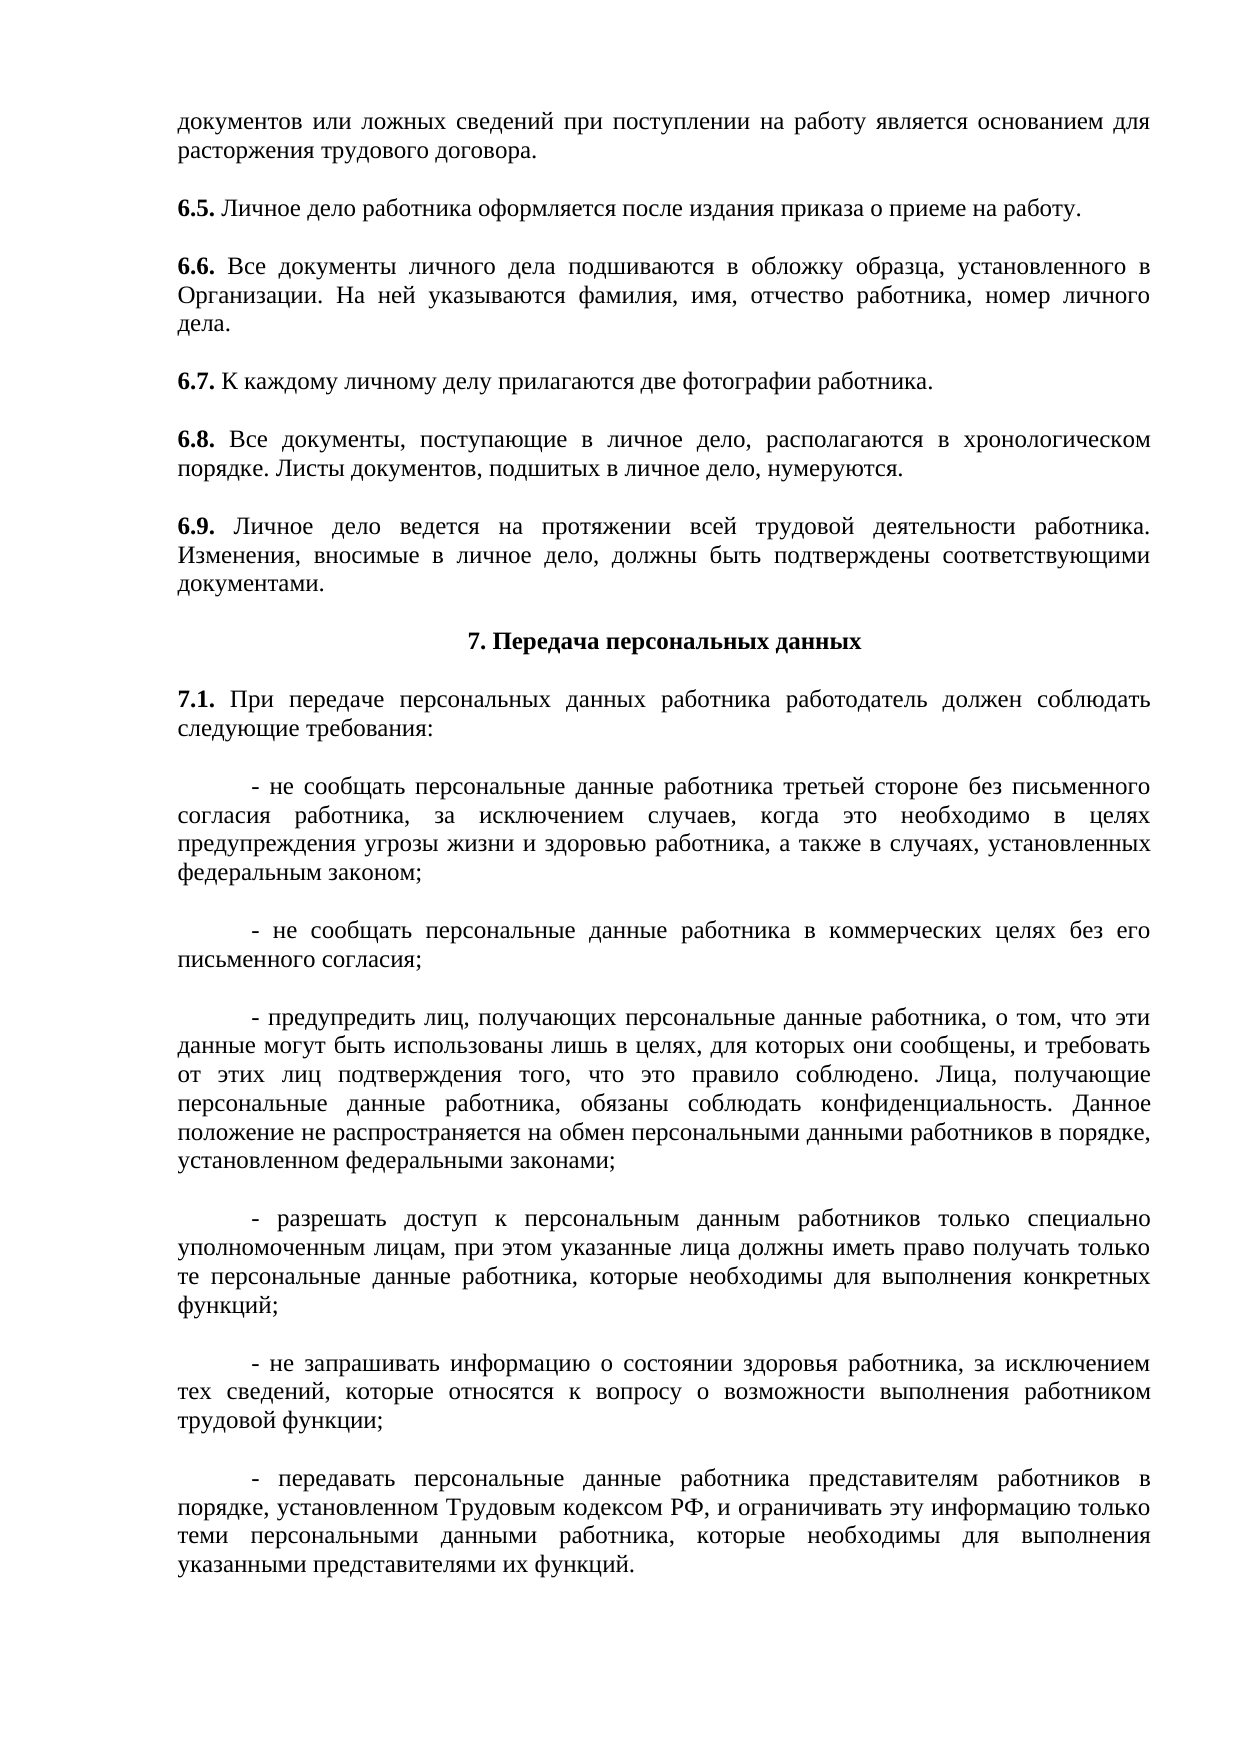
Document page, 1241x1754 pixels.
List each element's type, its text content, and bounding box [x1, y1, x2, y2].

text 7.1. При передаче персональных данных работника работодатель должен соблюдать следующие требования: [177, 684, 1152, 742]
text - не сообщать персональные данные работника третьей стороне без письменного согласия работника, за исключением случаев, когда это необходимо в целях предупреждения угрозы жизни и здоровью работника, а также в случаях, установленных федеральным законом; [177, 771, 1152, 886]
text - передавать персональные данные работника представителям работников в порядке, установленном Трудовым кодексом РФ, и ограничивать эту информацию только теми персональными данными работника, которые необходимы для выполнения указанными представителями их функций. [177, 1463, 1152, 1578]
text 6.8. Все документы, поступающие в личное дело, располагаются в хронологическом порядке. Листы документов, подшитых в личное дело, нумеруются. [177, 424, 1152, 482]
text 6.5. Личное дело работника оформляется после издания приказа о приеме на работу. [177, 193, 1152, 222]
text - предупредить лиц, получающих персональные данные работника, о том, что эти данные могут быть использованы лишь в целях, для которых они сообщены, и требовать от этих лиц подтверждения того, что это правило соблюдено. Лица, получающие персональные данные работника, обязаны соблюдать конфиденциальность. Данное положение не распространяется на обмен персональными данными работников в порядке, установленном федеральными законами; [177, 1002, 1152, 1174]
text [177, 106, 1152, 164]
text 7. Передача персональных данных [177, 626, 1152, 655]
text 6.9. Личное дело ведется на протяжении всей трудовой деятельности работника. Изменения, вносимые в личное дело, должны быть подтверждены соответствующими документами. [177, 511, 1152, 597]
text 6.7. К каждому личному делу прилагаются две фотографии работника. [177, 366, 1152, 395]
text 6.6. Все документы личного дела подшиваются в обложку образца, установленного в Организации. На ней указываются фамилия, имя, отчество работника, номер личного дела. [177, 251, 1152, 337]
text - не сообщать персональные данные работника в коммерческих целях без его письменного согласия; [177, 915, 1152, 973]
text - не запрашивать информацию о состоянии здоровья работника, за исключением тех сведений, которые относятся к вопросу о возможности выполнения работником трудовой функции; [177, 1348, 1152, 1434]
text - разрешать доступ к персональным данным работников только специально уполномоченным лицам, при этом указанные лица должны иметь право получать только те персональные данные работника, которые необходимы для выполнения конкретных функций; [177, 1203, 1152, 1318]
